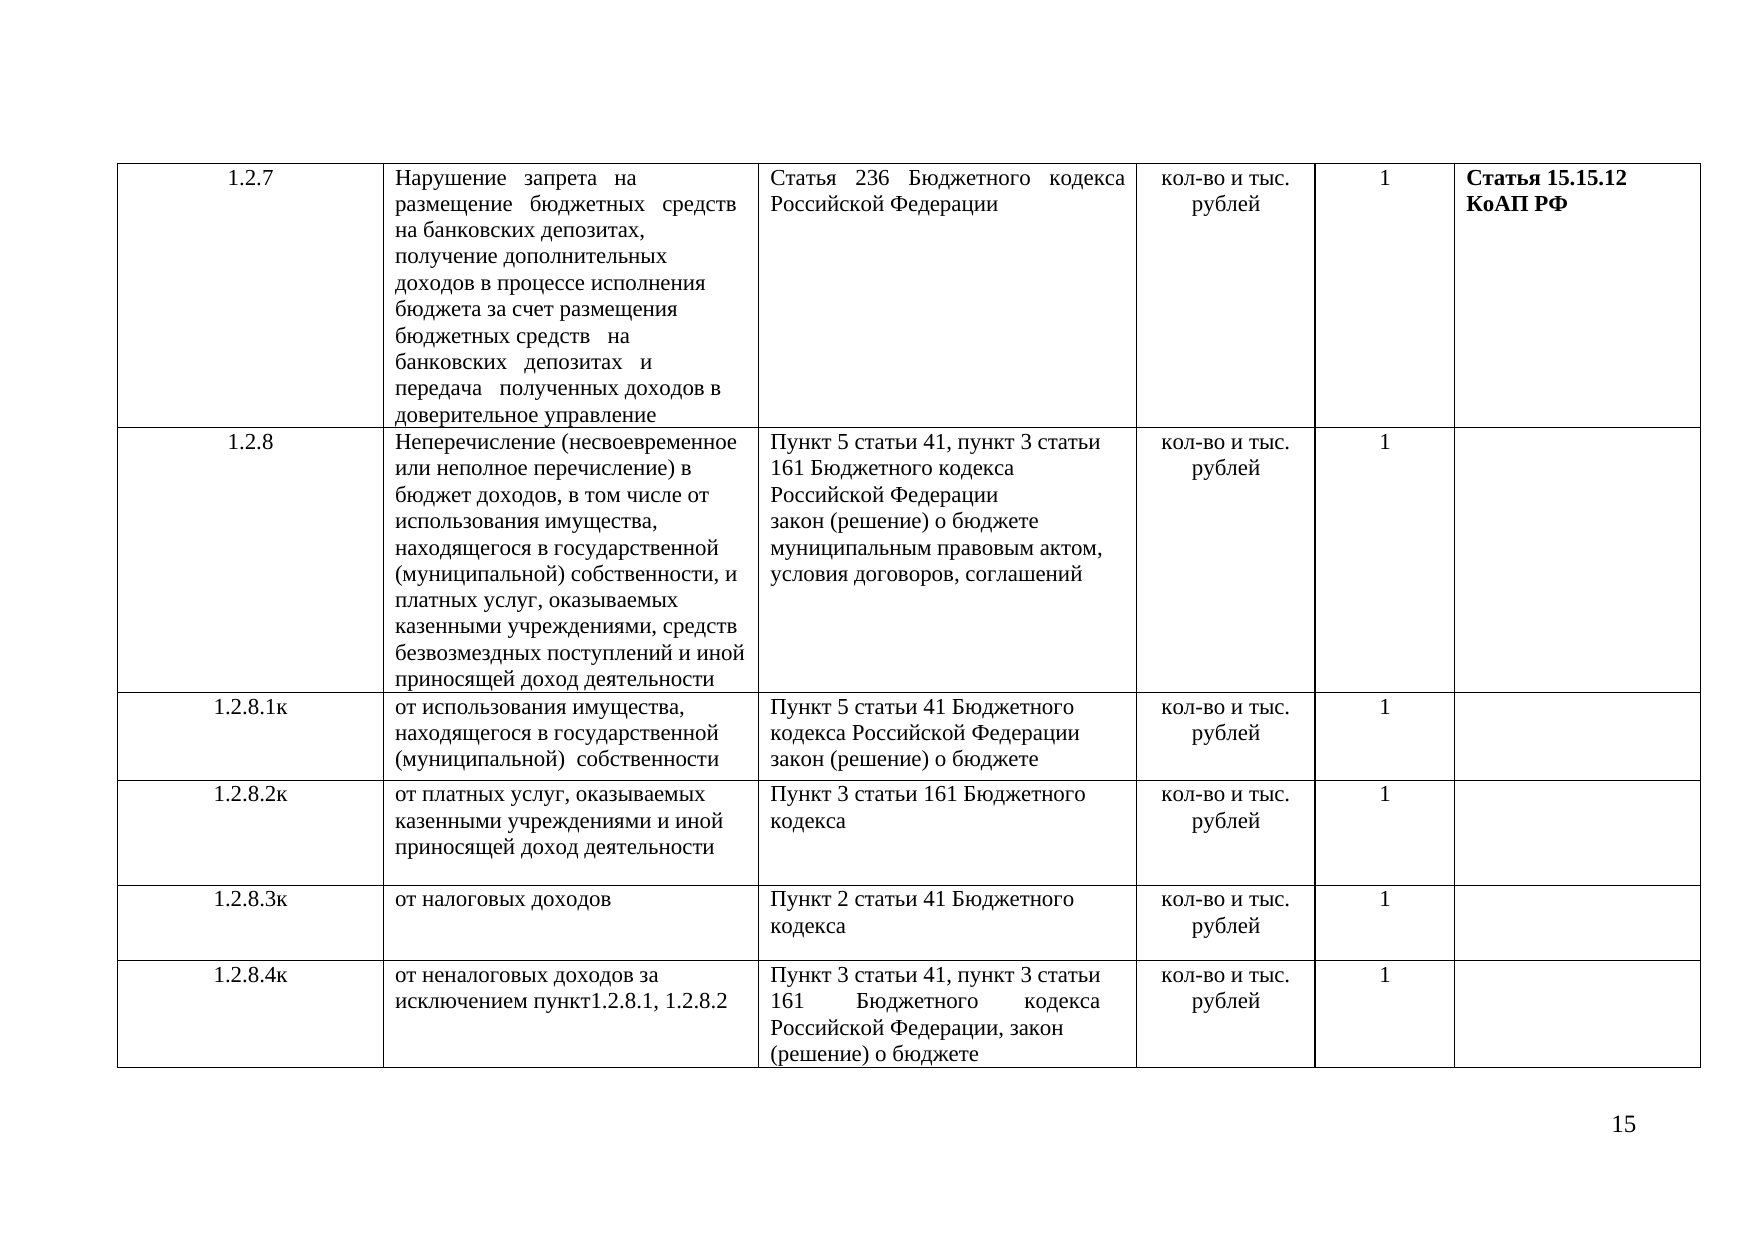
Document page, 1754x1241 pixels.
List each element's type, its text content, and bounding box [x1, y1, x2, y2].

table_cell 1 [1316, 693, 1454, 779]
table_cell 1.2.8.4к [118, 961, 383, 1067]
table_cell Неперечисление (несвоевременное или неполное перечисление) в бюджет доходов, в том числе от использования имущества, находящегося в государственной (муниципальной) собственности, и платных услуг, оказываемых казенными учреждениями, средств безвозмездных поступлений и иной приносящей доход деятельности [384, 428, 758, 692]
table_cell 1 [1316, 164, 1454, 427]
table_cell Нарушение запрета на размещение бюджетных средств на банковских депозитах, получение дополнительных доходов в процессе исполнения бюджета за счет размещения бюджетных средств на банковских депозитах и передача полученных доходов в доверительное управление [384, 164, 758, 427]
table_cell Статья 15.15.12 КоАП РФ [1455, 164, 1700, 427]
table_cell от использования имущества, находящегося в государственной (муниципальной) собственности [384, 693, 758, 779]
table_cell кол-во и тыс. рублей [1137, 428, 1314, 692]
table_cell [1455, 428, 1700, 692]
table_cell Статья 236 Бюджетного кодекса Российской Федерации [759, 164, 1136, 427]
table_cell Пункт 3 статьи 41, пункт 3 статьи 161 Бюджетного кодекса Российской Федерации, закон (решение) о бюджете [759, 961, 1136, 1067]
table_cell от неналоговых доходов за исключением пункт1.2.8.1, 1.2.8.2 [384, 961, 758, 1067]
table_cell 1.2.8.3к [118, 886, 383, 960]
table_cell [1455, 961, 1700, 1067]
table_cell Пункт 5 статьи 41 Бюджетного кодекса Российской Федерации закон (решение) о бюджете [759, 693, 1136, 779]
table_cell от платных услуг, оказываемых казенными учреждениями и иной приносящей доход деятельности [384, 781, 758, 884]
table_cell Пункт 5 статьи 41, пункт 3 статьи 161 Бюджетного кодекса Российской Федерации закон (решение) о бюджете муниципальным правовым актом, условия договоров, соглашений [759, 428, 1136, 692]
table_cell кол-во и тыс. рублей [1137, 781, 1314, 884]
table_cell [1455, 886, 1700, 960]
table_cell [1137, 961, 1314, 1067]
table_cell кол-во и тыс. рублей [1137, 886, 1314, 960]
table_cell 1.2.8.1к [118, 693, 383, 779]
table_cell 1.2.8.2к [118, 781, 383, 884]
table_cell кол-во и тыс. рублей [1137, 693, 1314, 779]
table_cell 1 [1316, 961, 1454, 1067]
table_cell 1.2.8 [118, 428, 383, 692]
table_cell [1455, 781, 1700, 884]
table_cell Пункт 3 статьи 161 Бюджетного кодекса [759, 781, 1136, 884]
table_cell 1 [1316, 886, 1454, 960]
table_cell от налоговых доходов [384, 886, 758, 960]
table_cell 1 [1316, 428, 1454, 692]
table_cell [1455, 693, 1700, 779]
table_cell Пункт 2 статьи 41 Бюджетного кодекса [759, 886, 1136, 960]
table_cell 1.2.7 [118, 164, 383, 427]
table_cell кол-во и тыс. рублей [1137, 164, 1314, 427]
table_cell 1 [1316, 781, 1454, 884]
